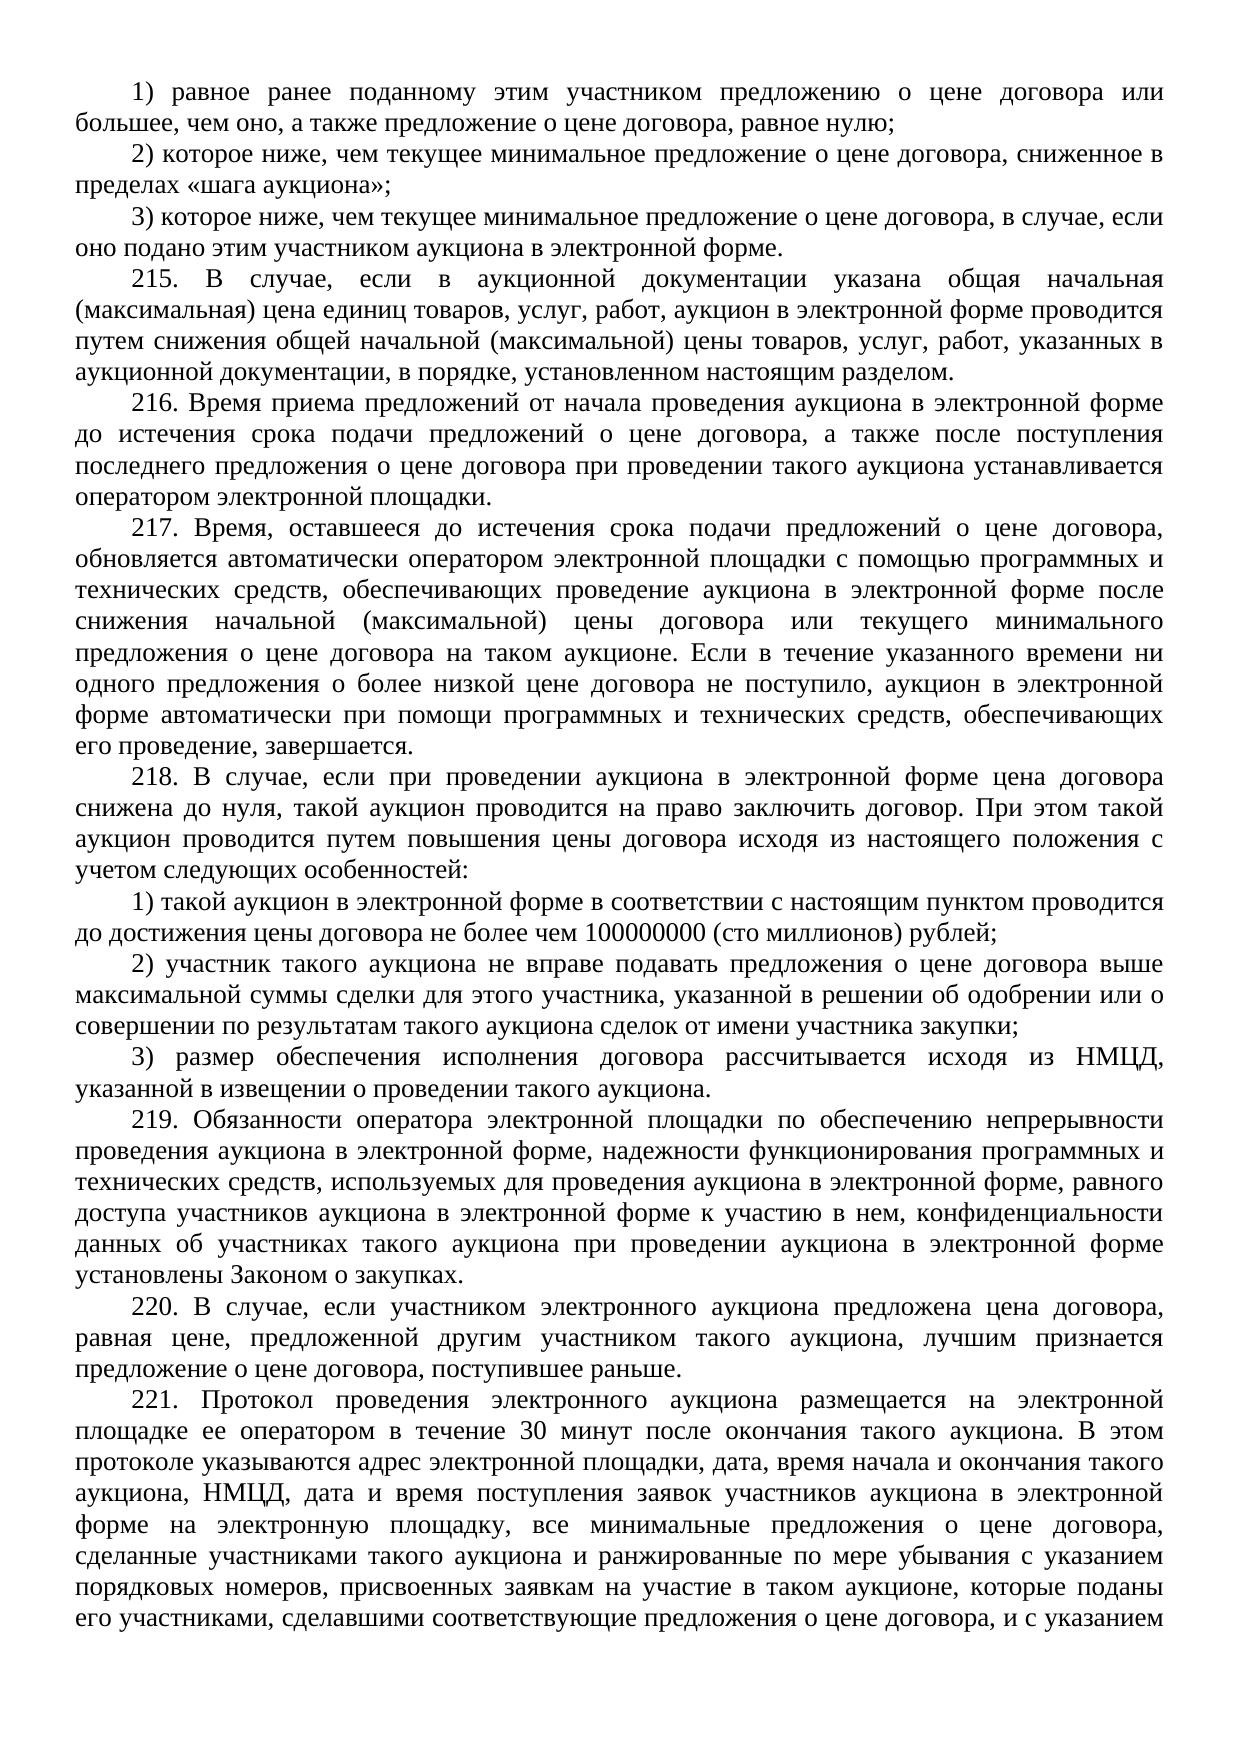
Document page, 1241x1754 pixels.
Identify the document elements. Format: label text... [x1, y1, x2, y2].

text 218. В случае, если при проведении аукциона в электронной форме цена договора снижена до нуля, такой аукцион проводится на право заключить договор. При этом такой аукцион проводится путем повышения цены договора исходя из настоящего положения с учетом следующих особенностей: [75, 760, 1165, 885]
text 217. Время, оставшееся до истечения срока подачи предложений о цене договора, обновляется автоматически оператором электронной площадки с помощью программных и технических средств, обеспечивающих проведение аукциона в электронной форме после снижения начальной (максимальной) цены договора или текущего минимального предложения о цене договора на таком аукционе. Если в течение указанного времени ни одного предложения о более низкой цене договора не поступило, аукцион в электронной форме автоматически при помощи программных и технических средств, обеспечивающих его проведение, завершается. [75, 511, 1165, 760]
text 2) которое ниже, чем текущее минимальное предложение о цене договора, сниженное в пределах «шага аукциона»; [75, 137, 1165, 199]
text 3) которое ниже, чем текущее минимальное предложение о цене договора, в случае, если оно подано этим участником аукциона в электронной форме. [75, 199, 1165, 262]
text 219. Обязанности оператора электронной площадки по обеспечению непрерывности проведения аукциона в электронной форме, надежности функционирования программных и технических средств, используемых для проведения аукциона в электронной форме, равного доступа участников аукциона в электронной форме к участию в нем, конфиденциальности данных об участниках такого аукциона при проведении аукциона в электронной форме установлены Законом о закупках. [75, 1103, 1165, 1290]
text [75, 1383, 1165, 1632]
text 215. В случае, если в аукционной документации указана общая начальная (максимальная) цена единиц товаров, услуг, работ, аукцион в электронной форме проводится путем снижения общей начальной (максимальной) цены товаров, услуг, работ, указанных в аукционной документации, в порядке, установленном настоящим разделом. [75, 262, 1165, 386]
text 1) равное ранее поданному этим участником предложению о цене договора или большее, чем оно, а также предложение о цене договора, равное нулю; [75, 75, 1165, 137]
text 220. В случае, если участником электронного аукциона предложена цена договора, равная цене, предложенной другим участником такого аукциона, лучшим признается предложение о цене договора, поступившее раньше. [75, 1290, 1165, 1383]
text 216. Время приема предложений от начала проведения аукциона в электронной форме до истечения срока подачи предложений о цене договора, а также после поступления последнего предложения о цене договора при проведении такого аукциона устанавливается оператором электронной площадки. [75, 386, 1165, 511]
text 2) участник такого аукциона не вправе подавать предложения о цене договора выше максимальной суммы сделки для этого участника, указанной в решении об одобрении или о совершении по результатам такого аукциона сделок от имени участника закупки; [75, 947, 1165, 1041]
text 3) размер обеспечения исполнения договора рассчитывается исходя из НМЦД, указанной в извещении о проведении такого аукциона. [75, 1041, 1165, 1103]
text 1) такой аукцион в электронной форме в соответствии с настоящим пунктом проводится до достижения цены договора не более чем 100000000 (сто миллионов) рублей; [75, 885, 1165, 947]
